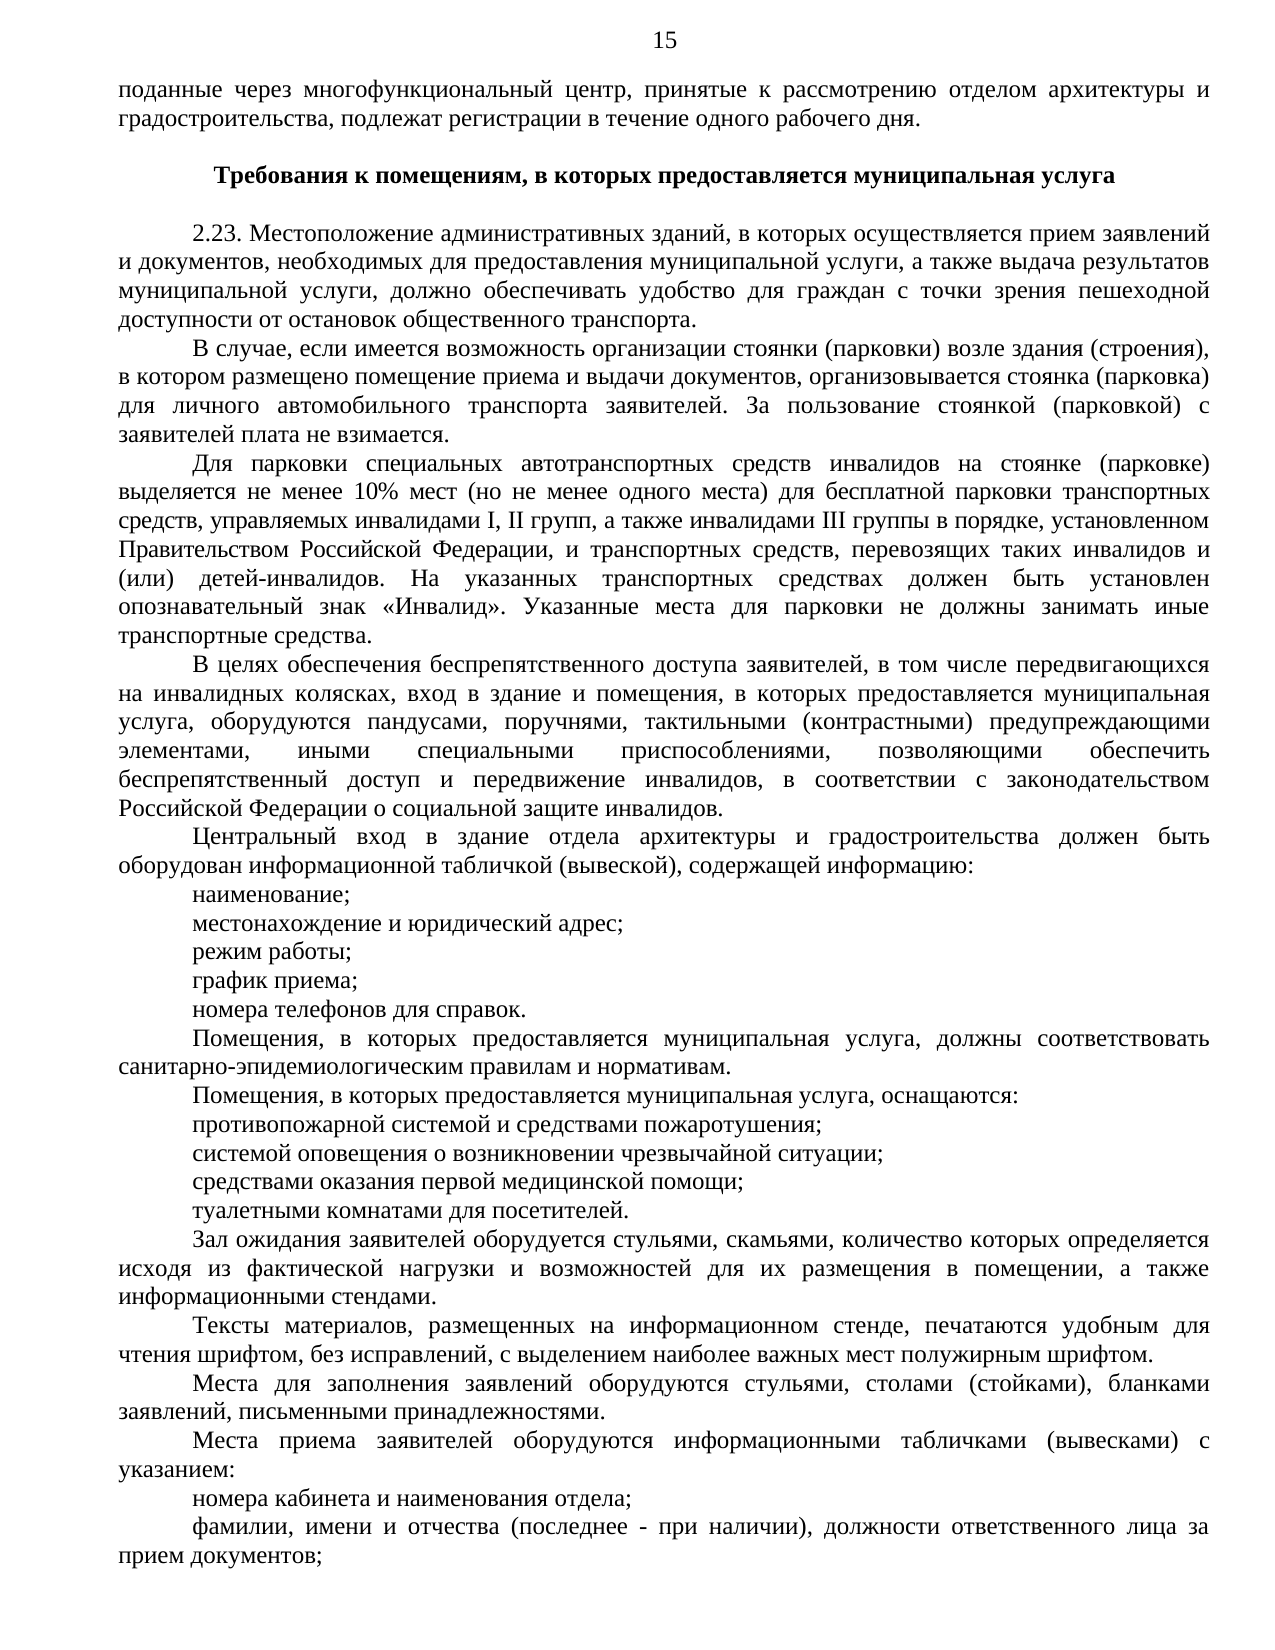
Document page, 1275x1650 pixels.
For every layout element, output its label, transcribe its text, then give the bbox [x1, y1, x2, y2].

text график приема; [118, 965, 1211, 994]
text противопожарной системой и средствами пожаротушения; [118, 1109, 1211, 1138]
text системой оповещения о возникновении чрезвычайной ситуации; [118, 1138, 1211, 1166]
text средствами оказания первой медицинской помощи; [118, 1166, 1211, 1195]
text номера кабинета и наименования отдела; [118, 1483, 1211, 1511]
text В целях обеспечения беспрепятственного доступа заявителей, в том числе передвигающихся на инвалидных колясках, вход в здание и помещения, в которых предоставляется муниципальная услуга, оборудуются пандусами, поручнями, тактильными (контрастными) предупреждающими элементами, иными специальными приспособлениями, позволяющими обеспечить беспрепятственный доступ и передвижение инвалидов, в соответствии с законодательством Российской Федерации о социальной защите инвалидов. [118, 649, 1211, 821]
text Тексты материалов, размещенных на информационном стенде, печатаются удобным для чтения шрифтом, без исправлений, с выделением наиболее важных мест полужирным шрифтом. [118, 1310, 1211, 1368]
text Требования к помещениям, в которых предоставляется муниципальная услуга [118, 160, 1211, 189]
text номера телефонов для справок. [118, 994, 1211, 1023]
text Помещения, в которых предоставляется муниципальная услуга, должны соответствовать санитарно-эпидемиологическим правилам и нормативам. [118, 1023, 1211, 1080]
text режим работы; [118, 936, 1211, 965]
text Для парковки специальных автотранспортных средств инвалидов на стоянке (парковке) выделяется не менее 10% мест (но не менее одного места) для бесплатной парковки транспортных средств, управляемых инвалидами I, II групп, а также инвалидами III группы в порядке, установленном Правительством Российской Федерации, и транспортных средств, перевозящих таких инвалидов и (или) детей-инвалидов. На указанных транспортных средствах должен быть установлен опознавательный знак «Инвалид». Указанные места для парковки не должны занимать иные транспортные средства. [118, 448, 1211, 649]
text наименование; [118, 879, 1211, 908]
text местонахождение и юридический адрес; [118, 908, 1211, 936]
text Места приема заявителей оборудуются информационными табличками (вывесками) с указанием: [118, 1425, 1211, 1483]
text Помещения, в которых предоставляется муниципальная услуга, оснащаются: [118, 1080, 1211, 1109]
text Места для заполнения заявлений оборудуются стульями, столами (стойками), бланками заявлений, письменными принадлежностями. [118, 1368, 1211, 1425]
text туалетными комнатами для посетителей. [118, 1195, 1211, 1224]
text Зал ожидания заявителей оборудуется стульями, скамьями, количество которых определяется исходя из фактической нагрузки и возможностей для их размещения в помещении, а также информационными стендами. [118, 1224, 1211, 1310]
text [118, 74, 1211, 131]
text фамилии, имени и отчества (последнее - при наличии), должности ответственного лица за прием документов; [118, 1511, 1211, 1569]
text В случае, если имеется возможность организации стоянки (парковки) возле здания (строения), в котором размещено помещение приема и выдачи документов, организовывается стоянка (парковка) для личного автомобильного транспорта заявителей. За пользование стоянкой (парковкой) с заявителей плата не взимается. [118, 333, 1211, 448]
text 2.23. Местоположение административных зданий, в которых осуществляется прием заявлений и документов, необходимых для предоставления муниципальной услуги, а также выдача результатов муниципальной услуги, должно обеспечивать удобство для граждан с точки зрения пешеходной доступности от остановок общественного транспорта. [118, 218, 1211, 333]
text Центральный вход в здание отдела архитектуры и градостроительства должен быть оборудован информационной табличкой (вывеской), содержащей информацию: [118, 821, 1211, 879]
